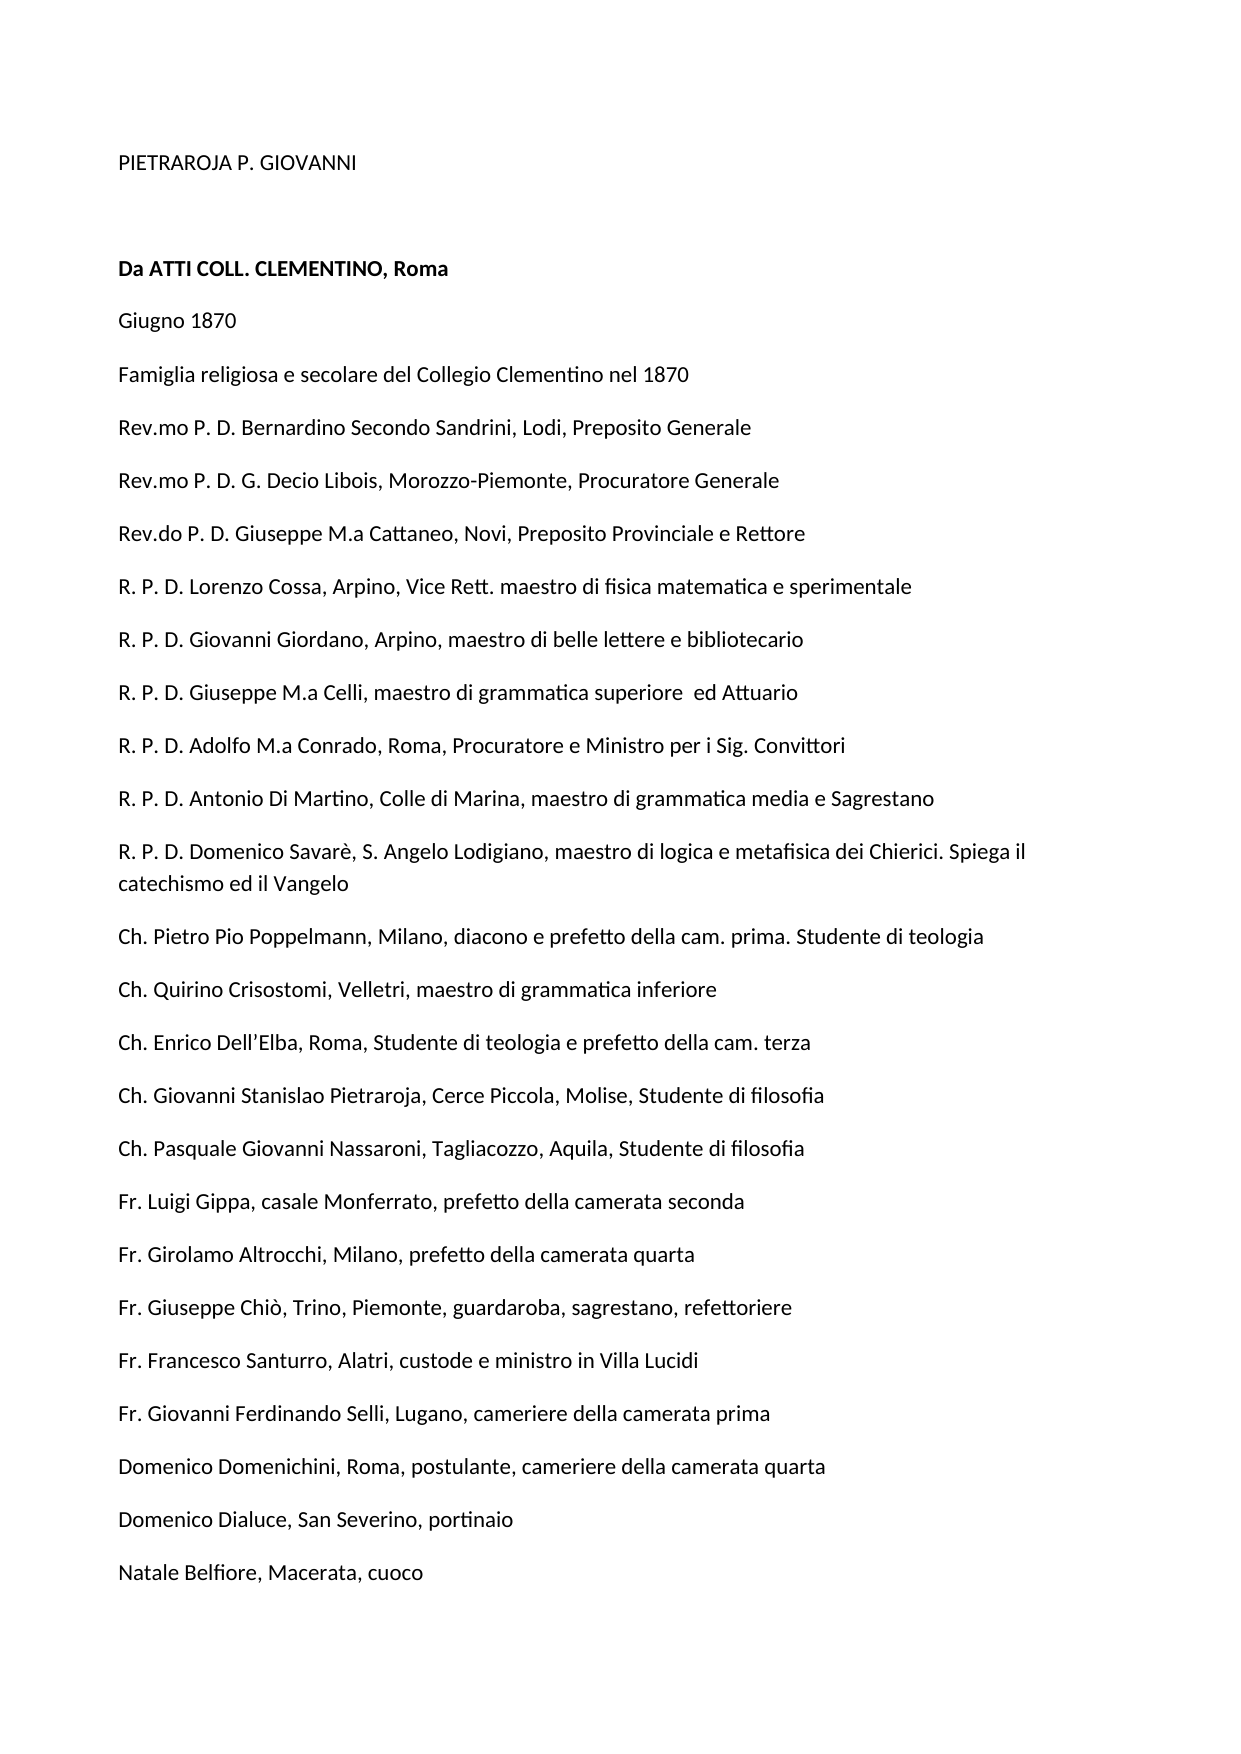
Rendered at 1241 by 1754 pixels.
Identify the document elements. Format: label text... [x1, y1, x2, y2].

text Rev.mo P. D. G. Decio Libois, Morozzo-Piemonte, Procuratore Generale [118, 466, 1122, 494]
text Fr. Giovanni Ferdinando Selli, Lugano, cameriere della camerata prima [118, 1399, 1122, 1427]
text Domenico Domenichini, Roma, postulante, cameriere della camerata quarta [118, 1452, 1122, 1480]
text Fr. Luigi Gippa, casale Monferrato, prefetto della camerata seconda [118, 1187, 1122, 1215]
text Ch. Giovanni Stanislao Pietraroja, Cerce Piccola, Molise, Studente di filosofia [118, 1081, 1122, 1109]
text Ch. Enrico Dell’Elba, Roma, Studente di teologia e prefetto della cam. terza [118, 1028, 1122, 1056]
text R. P. D. Giuseppe M.a Celli, maestro di grammatica superiore ed Attuario [118, 678, 1122, 706]
text Rev.mo P. D. Bernardino Secondo Sandrini, Lodi, Preposito Generale [118, 413, 1122, 441]
text Ch. Quirino Crisostomi, Velletri, maestro di grammatica inferiore [118, 975, 1122, 1003]
text PIETRAROJA P. GIOVANNI [118, 148, 1122, 176]
text Ch. Pietro Pio Poppelmann, Milano, diacono e prefetto della cam. prima. Studente di teologia [118, 922, 1122, 950]
text R. P. D. Antonio Di Martino, Colle di Marina, maestro di grammatica media e Sagrestano [118, 784, 1122, 812]
text Natale Belfiore, Macerata, cuoco [118, 1558, 1122, 1586]
text R. P. D. Lorenzo Cossa, Arpino, Vice Rett. maestro di fisica matematica e sperimentale [118, 572, 1122, 600]
text R. P. D. Giovanni Giordano, Arpino, maestro di belle lettere e bibliotecario [118, 625, 1122, 653]
text Rev.do P. D. Giuseppe M.a Cattaneo, Novi, Preposito Provinciale e Rettore [118, 519, 1122, 547]
text Ch. Pasquale Giovanni Nassaroni, Tagliacozzo, Aquila, Studente di filosofia [118, 1134, 1122, 1162]
text Fr. Giuseppe Chiò, Trino, Piemonte, guardaroba, sagrestano, refettoriere [118, 1293, 1122, 1321]
text Domenico Dialuce, San Severino, portinaio [118, 1505, 1122, 1533]
text R. P. D. Adolfo M.a Conrado, Roma, Procuratore e Ministro per i Sig. Convittori [118, 731, 1122, 759]
text R. P. D. Domenico Savarè, S. Angelo Lodigiano, maestro di logica e metafisica dei Chierici. Spiega il catechismo ed il Vangelo [118, 837, 1122, 897]
text Famiglia religiosa e secolare del Collegio Clementino nel 1870 [118, 360, 1122, 388]
text Giugno 1870 [118, 307, 1122, 335]
text Fr. Francesco Santurro, Alatri, custode e ministro in Villa Lucidi [118, 1346, 1122, 1374]
text Da ATTI COLL. CLEMENTINO, Roma [118, 254, 1122, 282]
text Fr. Girolamo Altrocchi, Milano, prefetto della camerata quarta [118, 1240, 1122, 1268]
